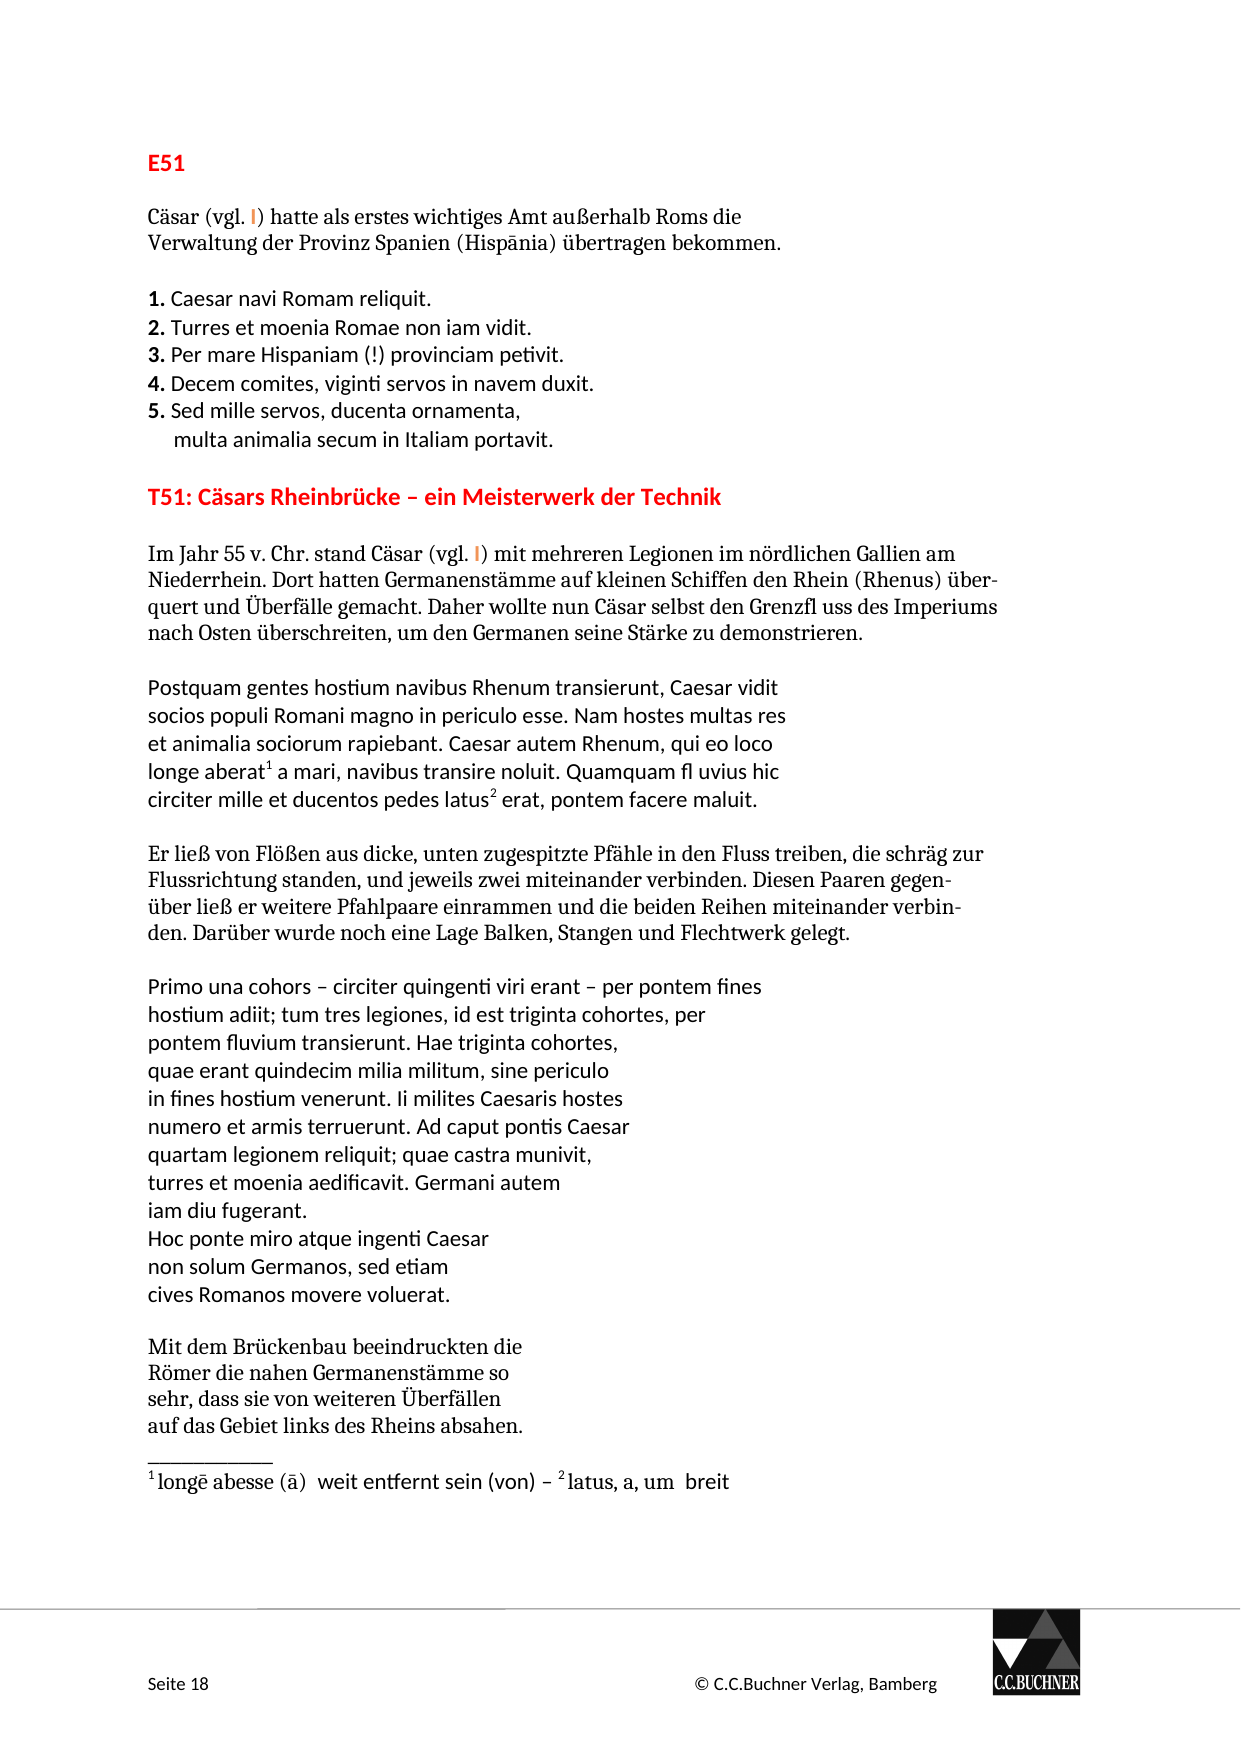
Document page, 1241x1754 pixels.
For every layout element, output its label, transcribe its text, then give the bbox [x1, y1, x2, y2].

picture [992, 1610, 1081, 1696]
text Flussrichtung standen, und jeweils zwei miteinander verbinden. Diesen Paaren gegen- [148, 867, 1093, 893]
text socios populi Romani magno in periculo esse. Nam hostes multas res [148, 701, 1093, 729]
text quartam legionem reliquit; quae castra munivit, [148, 1140, 1093, 1168]
text multa animalia secum in Italiam portavit. [148, 425, 1093, 453]
text Verwaltung der Provinz Spanien (Hispānia) übertragen bekommen. [148, 230, 1093, 257]
text 1. Caesar navi Romam reliquit. [148, 284, 1093, 313]
text sehr, dass sie von weiteren Überfällen [148, 1386, 1093, 1413]
text turres et moenia aedificavit. Germani autem [148, 1168, 1093, 1196]
text et animalia sociorum rapiebant. Caesar autem Rhenum, qui eo loco [148, 729, 1093, 757]
text 4. Decem comites, viginti servos in navem duxit. [148, 369, 1093, 397]
text iam diu fugerant. [148, 1196, 1093, 1224]
subtitle E51 [148, 148, 1093, 178]
text Postquam gentes hostium navibus Rhenum transierunt, Caesar vidit [148, 673, 1093, 701]
text Mit dem Brückenbau beeindruckten die [148, 1333, 1093, 1360]
text den. Darüber wurde noch eine Lage Balken, Stangen und Flechtwerk gelegt. [148, 920, 1093, 946]
text non solum Germanos, sed etiam [148, 1252, 1093, 1280]
text quert und Überfälle gemacht. Daher wollte nun Cäsar selbst den Grenzfl uss des Imperiums [148, 594, 1093, 620]
text Primo una cohors – circiter quingenti viri erant – per pontem fines [148, 972, 1093, 1000]
text ___________ [148, 1439, 1093, 1467]
text Cäsar (vgl. I) hatte als erstes wichtiges Amt außerhalb Roms die [148, 202, 1093, 230]
text in fines hostium venerunt. Ii milites Caesaris hostes [148, 1084, 1093, 1112]
text auf das Gebiet links des Rheins absahen. [148, 1413, 1093, 1439]
text Römer die nahen Germanenstämme so [148, 1360, 1093, 1386]
text Hoc ponte miro atque ingenti Caesar [148, 1224, 1093, 1252]
text cives Romanos movere voluerat. [148, 1280, 1093, 1308]
text 3. Per mare Hispaniam (!) provinciam petivit. [148, 341, 1093, 369]
text Niederrhein. Dort hatten Germanenstämme auf kleinen Schiffen den Rhein (Rhenus) über- [148, 567, 1093, 594]
text 1 longē abesse (ā) weit entfernt sein (von) – 2 latus, a, um breit [148, 1467, 1093, 1495]
text 5. Sed mille servos, ducenta ornamenta, [148, 397, 1093, 425]
text Er ließ von Flößen aus dicke, unten zugespitzte Pfähle in den Fluss treiben, die schräg zur [148, 841, 1093, 867]
text hostium adiit; tum tres legiones, id est triginta cohortes, per [148, 1000, 1093, 1028]
text Im Jahr 55 v. Chr. stand Cäsar (vgl. I) mit mehreren Legionen im nördlichen Gallien am [148, 539, 1093, 567]
text 2. Turres et moenia Romae non iam vidit. [148, 313, 1093, 341]
text circiter mille et ducentos pedes latus2 erat, pontem facere maluit. [148, 785, 1093, 813]
text über ließ er weitere Pfahlpaare einrammen und die beiden Reihen miteinander verbin- [148, 893, 1093, 920]
text numero et armis terruerunt. Ad caput pontis Caesar [148, 1112, 1093, 1140]
text quae erant quindecim milia militum, sine periculo [148, 1056, 1093, 1084]
text longe aberat1 a mari, navibus transire noluit. Quamquam fl uvius hic [148, 757, 1093, 785]
text nach Osten überschreiten, um den Germanen seine Stärke zu demonstrieren. [148, 620, 1093, 646]
text pontem fluvium transierunt. Hae triginta cohortes, [148, 1028, 1093, 1056]
subtitle T51: Cäsars Rheinbrücke – ein Meisterwerk der Technik [148, 481, 1093, 511]
